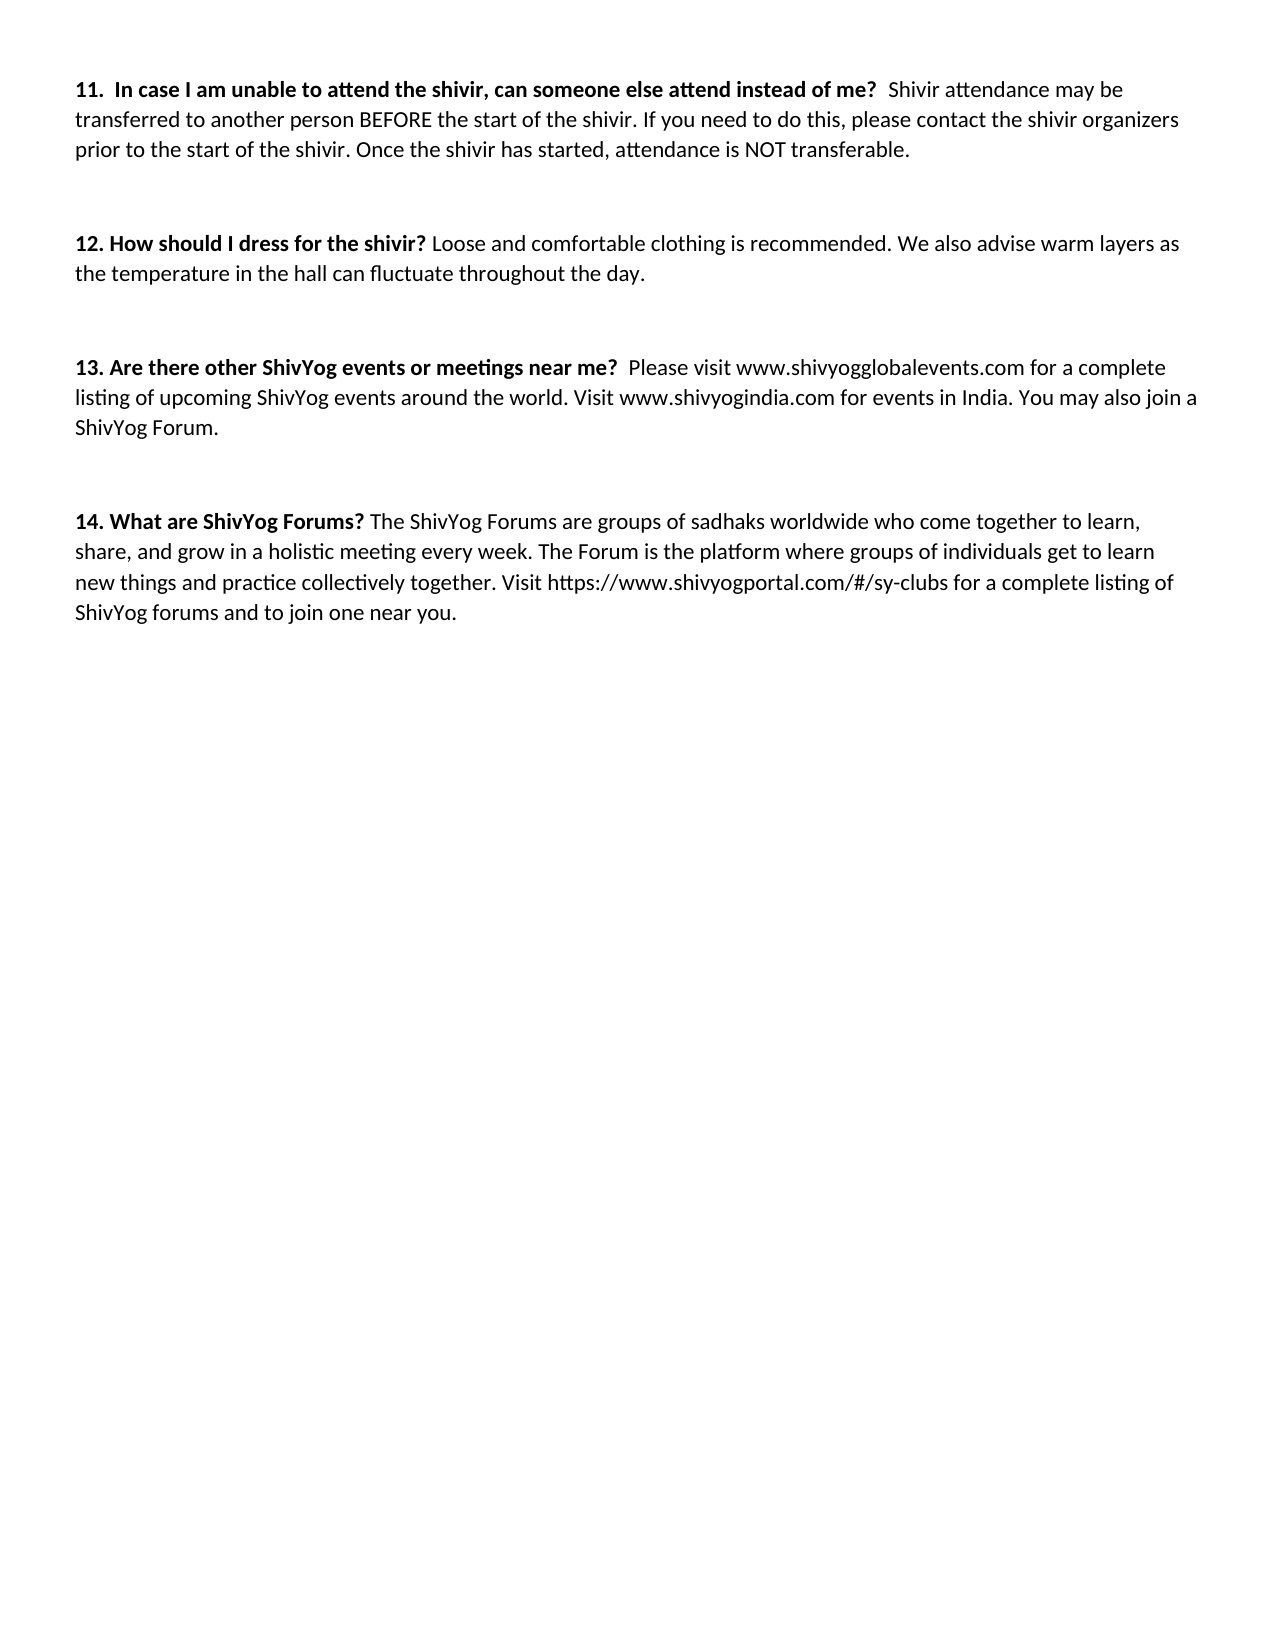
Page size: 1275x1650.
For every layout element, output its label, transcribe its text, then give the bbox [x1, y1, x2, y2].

text 14. What are ShivYog Forums? The ShivYog Forums are groups of sadhaks worldwide who come together to learn, share, and grow in a holistic meeting every week. The Forum is the platform where groups of individuals get to learn new things and practice collectively together. Visit https://www.shivyogportal.com/#/sy-clubs for a complete listing of ShivYog forums and to join one near you. [75, 507, 1200, 626]
text 11. In case I am unable to attend the shivir, can someone else attend instead of me? Shivir attendance may be transferred to another person BEFORE the start of the shivir. If you need to do this, please contact the shivir organizers prior to the start of the shivir. Once the shivir has started, attendance is NOT transferable. [75, 75, 1200, 163]
text 12. How should I dress for the shivir? Loose and comfortable clothing is recommended. We also advise warm layers as the temperature in the hall can fluctuate throughout the day. [75, 229, 1200, 287]
text 13. Are there other ShivYog events or meetings near me? Please visit www.shivyogglobalevents.com for a complete listing of upcoming ShivYog events around the world. Visit www.shivyogindia.com for events in India. You may also join a ShivYog Forum. [75, 353, 1200, 442]
